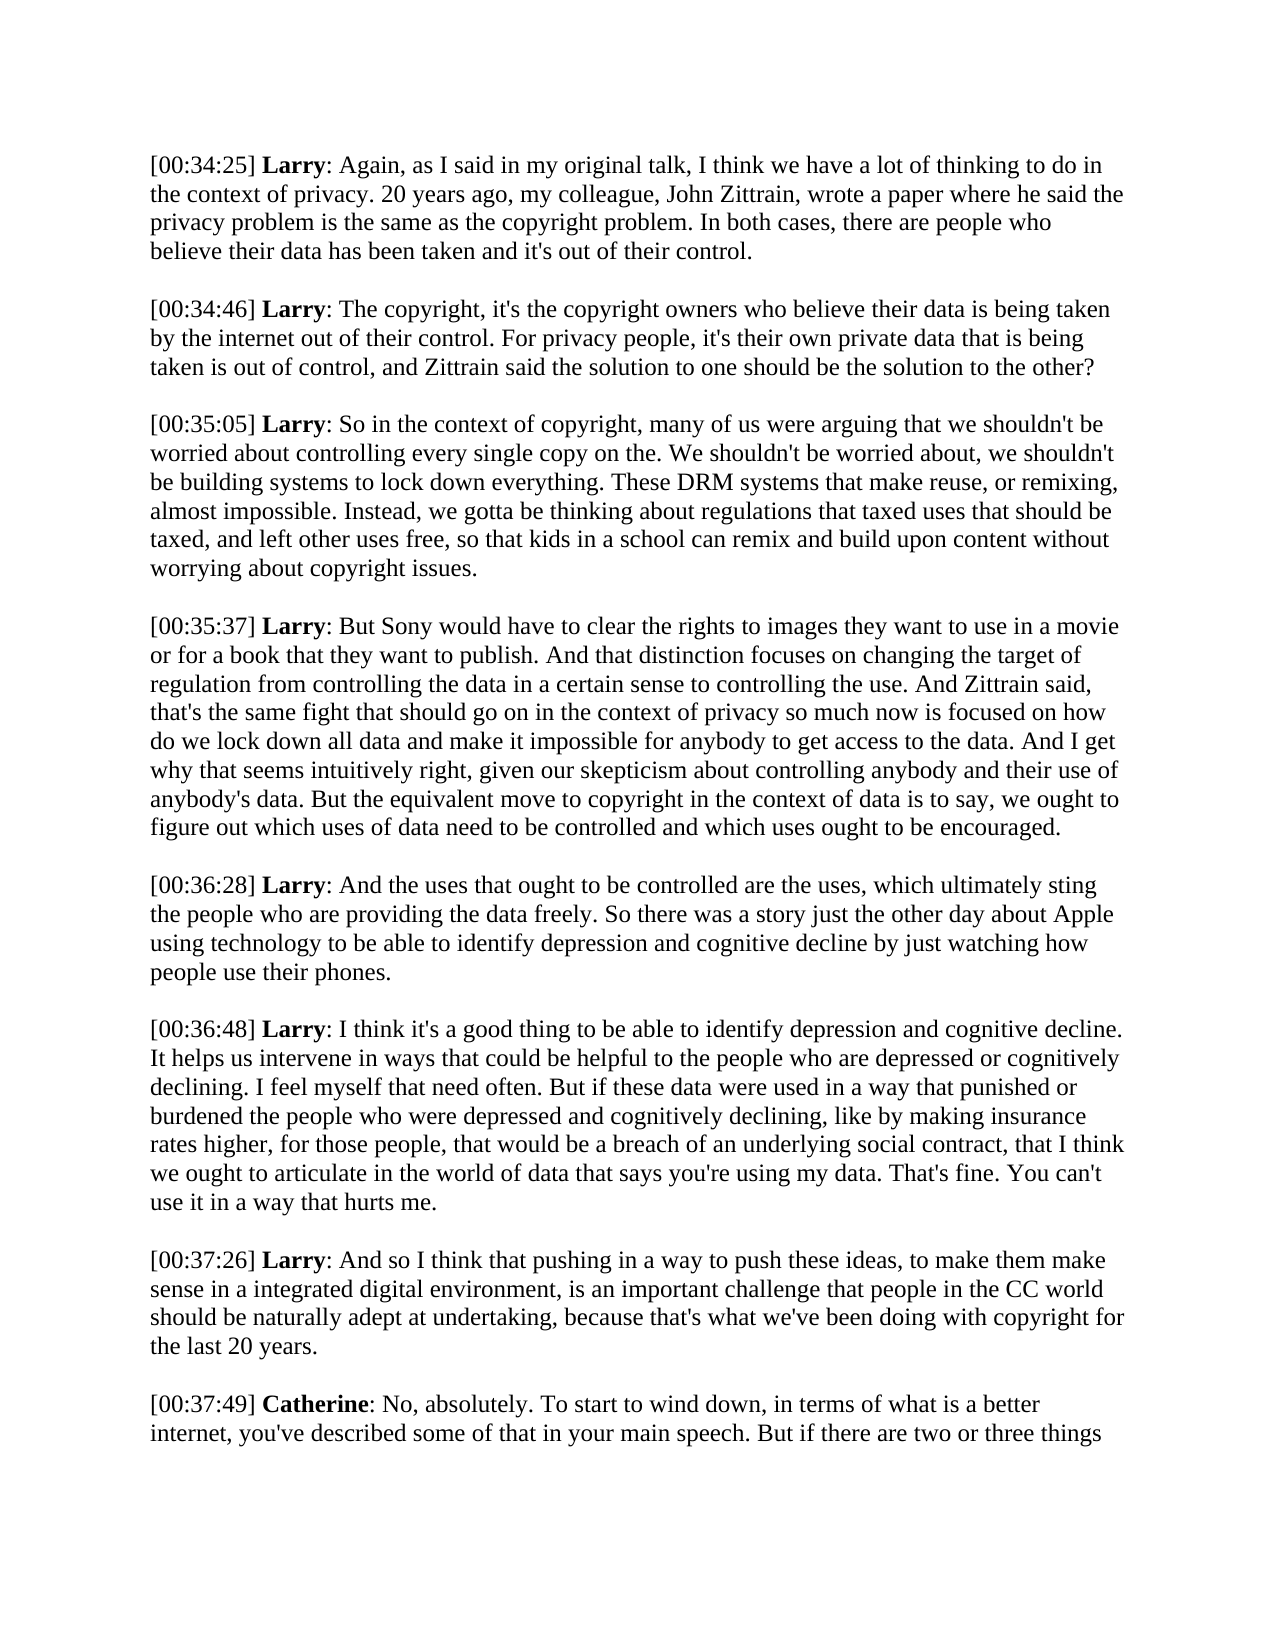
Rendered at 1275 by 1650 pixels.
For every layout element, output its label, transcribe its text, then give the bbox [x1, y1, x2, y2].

text [00:34:25] Larry: Again, as I said in my original talk, I think we have a lot of thinking to do in the context of privacy. 20 years ago, my colleague, John Zittrain, wrote a paper where he said the privacy problem is the same as the copyright problem. In both cases, there are people who believe their data has been taken and it's out of their control. [150, 150, 1125, 265]
text [00:36:28] Larry: And the uses that ought to be controlled are the uses, which ultimately sting the people who are providing the data freely. So there was a story just the other day about Apple using technology to be able to identify depression and cognitive decline by just watching how people use their phones. [150, 870, 1125, 985]
text [00:36:48] Larry: I think it's a good thing to be able to identify depression and cognitive decline. It helps us intervene in ways that could be helpful to the people who are depressed or cognitively declining. I feel myself that need often. But if these data were used in a way that punished or burdened the people who were depressed and cognitively declining, like by making insurance rates higher, for those people, that would be a breach of an underlying social contract, that I think we ought to articulate in the world of data that says you're using my data. That's fine. You can't use it in a way that hurts me. [150, 1014, 1125, 1216]
text [00:35:37] Larry: But Sony would have to clear the rights to images they want to use in a movie or for a book that they want to publish. And that distinction focuses on changing the target of regulation from controlling the data in a certain sense to controlling the use. And Zittrain said, that's the same fight that should go on in the context of privacy so much now is focused on how do we lock down all data and make it impossible for anybody to get access to the data. And I get why that seems intuitively right, given our skepticism about controlling anybody and their use of anybody's data. But the equivalent move to copyright in the context of data is to say, we ought to figure out which uses of data need to be controlled and which uses ought to be encouraged. [150, 611, 1125, 841]
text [150, 1389, 1125, 1447]
text [00:37:26] Larry: And so I think that pushing in a way to push these ideas, to make them make sense in a integrated digital environment, is an important challenge that people in the CC world should be naturally adept at undertaking, because that's what we've been doing with copyright for the last 20 years. [150, 1245, 1125, 1360]
text [00:34:46] Larry: The copyright, it's the copyright owners who believe their data is being taken by the internet out of their control. For privacy people, it's their own private data that is being taken is out of control, and Zittrain said the solution to one should be the solution to the other? [150, 294, 1125, 380]
text [00:35:05] Larry: So in the context of copyright, many of us were arguing that we shouldn't be worried about controlling every single copy on the. We shouldn't be worried about, we shouldn't be building systems to lock down everything. These DRM systems that make reuse, or remixing, almost impossible. Instead, we gotta be thinking about regulations that taxed uses that should be taxed, and left other uses free, so that kids in a school can remix and build upon content without worrying about copyright issues. [150, 409, 1125, 582]
